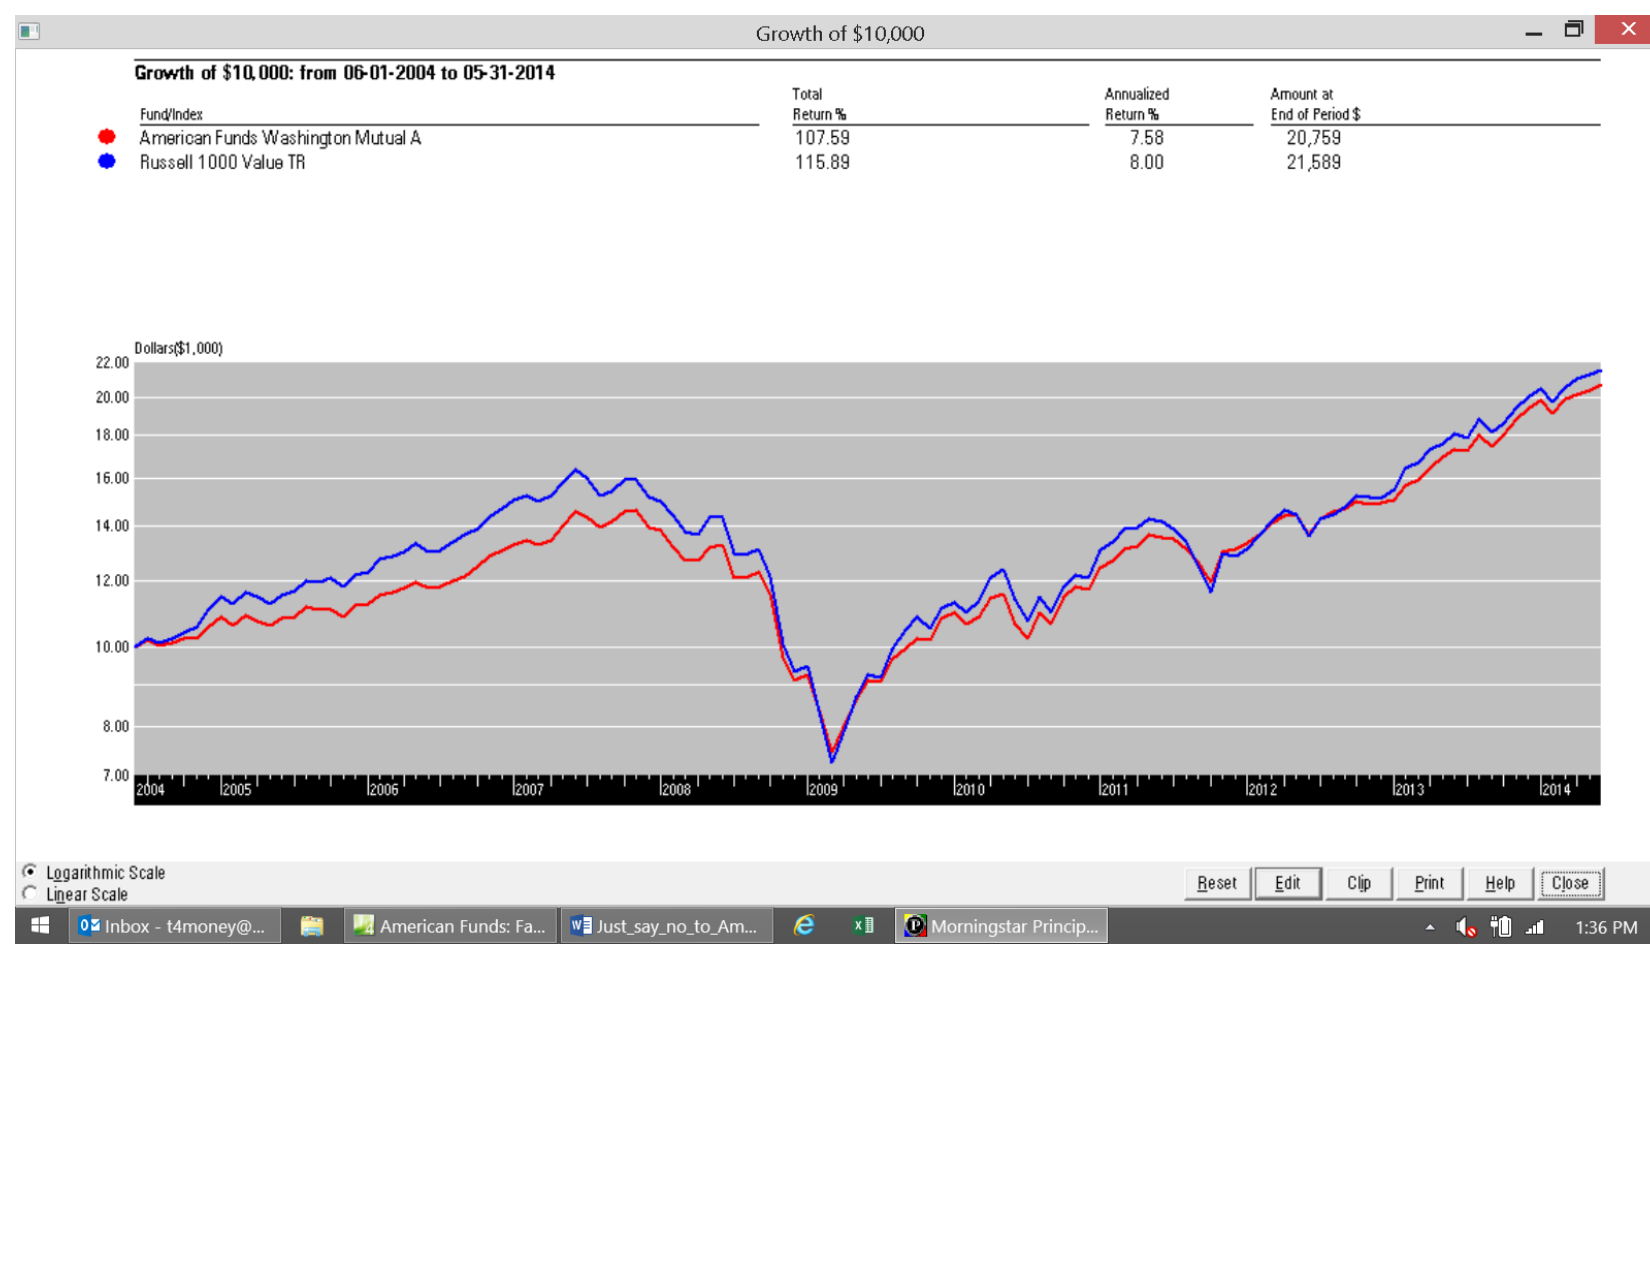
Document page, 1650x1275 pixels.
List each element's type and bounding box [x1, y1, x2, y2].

picture [15, 15, 1650, 944]
